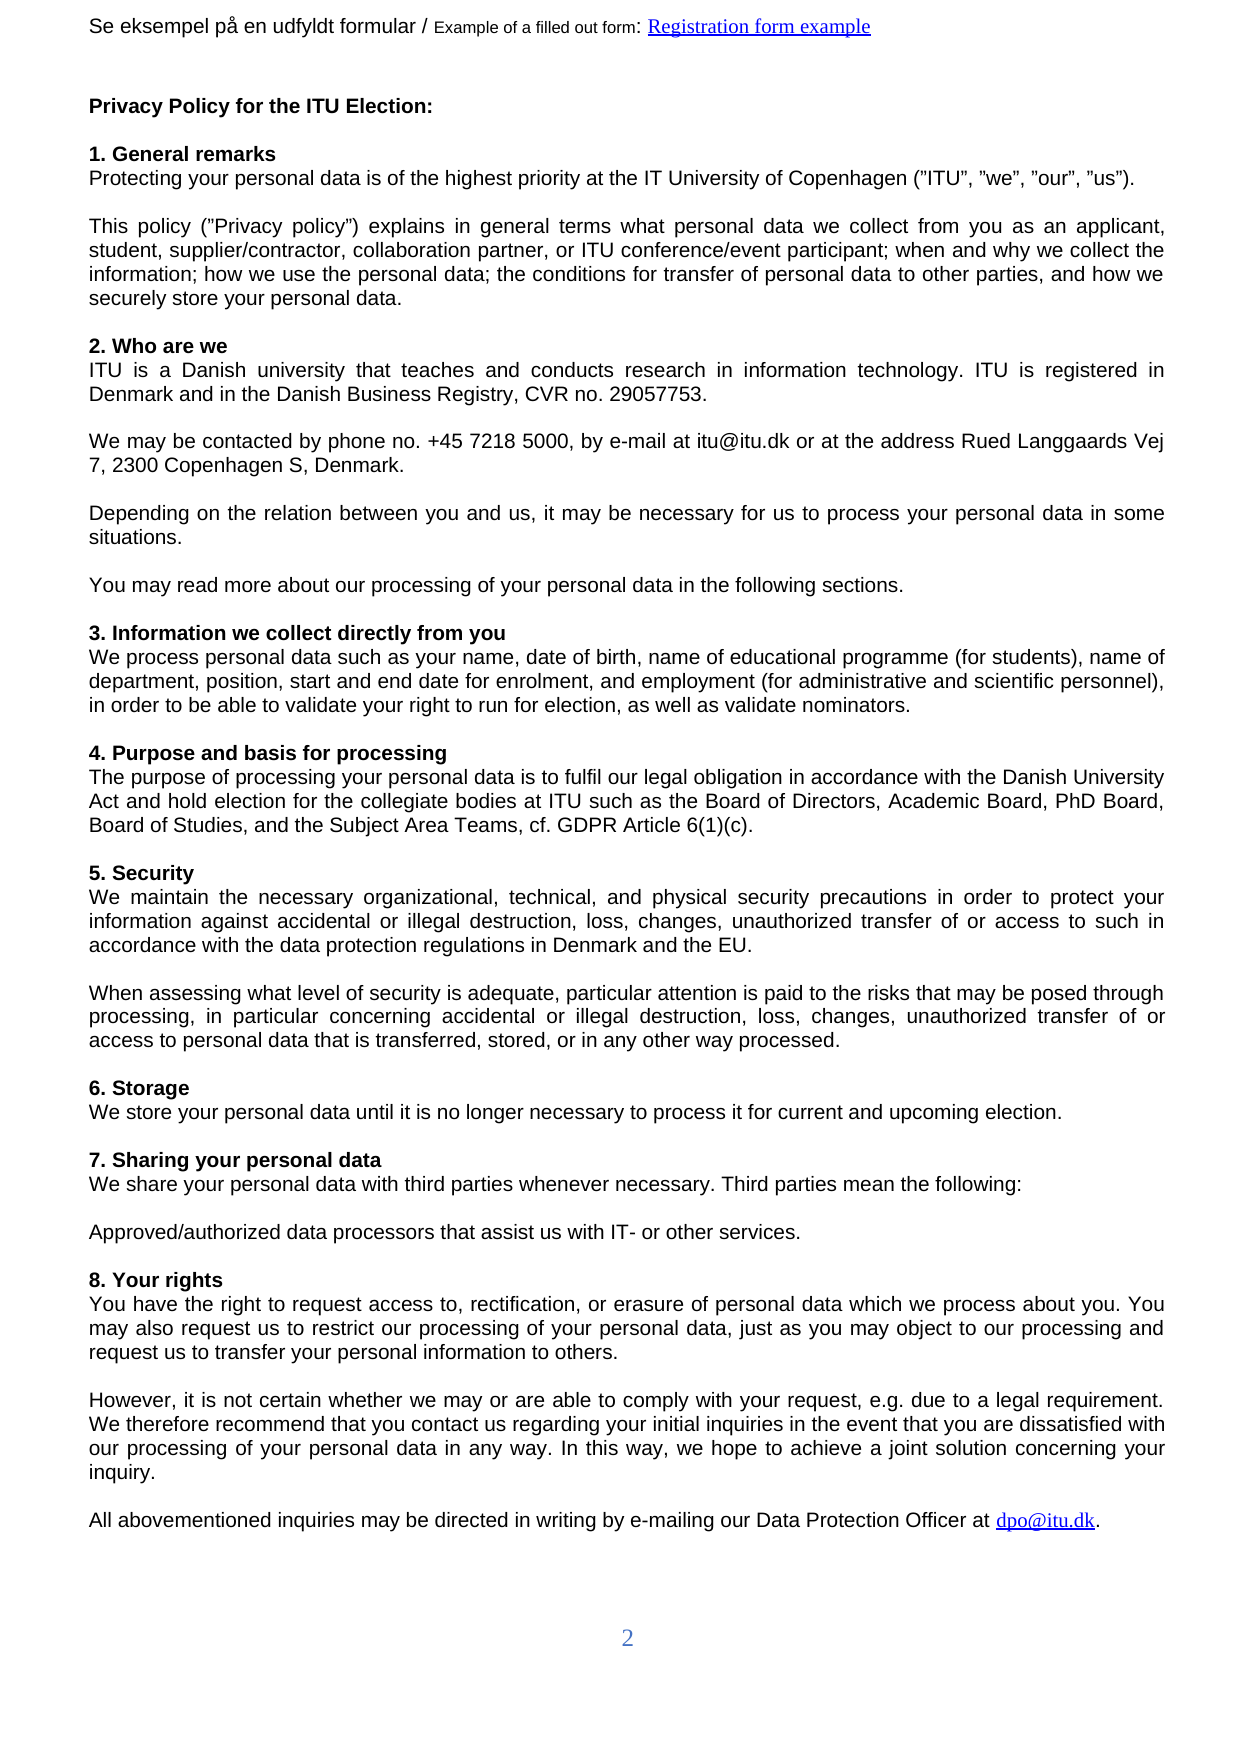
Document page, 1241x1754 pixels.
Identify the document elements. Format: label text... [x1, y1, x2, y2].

text 6. Storage [89, 1076, 1167, 1100]
text We store your personal data until it is no longer necessary to process it for current and upcoming election. [89, 1100, 1167, 1124]
text We share your personal data with third parties whenever necessary. Third parties mean the following: [89, 1172, 1167, 1196]
text When assessing what level of security is adequate, particular attention is paid to the risks that may be posed through processing, in particular concerning accidental or illegal destruction, loss, changes, unauthorized transfer of or access to personal data that is transferred, stored, or in any other way processed. [89, 980, 1167, 1052]
text 5. Security [89, 861, 1167, 884]
text 3. Information we collect directly from you [89, 621, 1167, 645]
text Se eksempel på en udfyldt formular / Example of a filled out form: Registration form example [89, 13, 1167, 38]
text We may be contacted by phone no. +45 7218 5000, by e-mail at itu@itu.dk or at the address Rued Langgaards Vej 7, 2300 Copenhagen S, Denmark. [89, 429, 1167, 477]
text 4. Purpose and basis for processing [89, 741, 1167, 765]
text We process personal data such as your name, date of birth, name of educational programme (for students), name of department, position, start and end date for enrolment, and employment (for administrative and scientific personnel), in order to be able to validate your right to run for election, as well as validate nominators. [89, 645, 1167, 717]
text However, it is not certain whether we may or are able to comply with your request, e.g. due to a legal requirement. We therefore recommend that you contact us regarding your initial inquiries in the event that you are dissatisfied with our processing of your personal data in any way. In this way, we hope to achieve a joint solution concerning your inquiry. [89, 1388, 1167, 1483]
text 8. Your rights [89, 1268, 1167, 1292]
text All abovementioned inquiries may be directed in writing by e-mailing our Data Protection Officer at dpo@itu.dk. [89, 1507, 1167, 1532]
text Depending on the relation between you and us, it may be necessary for us to process your personal data in some situations. [89, 501, 1167, 549]
text 7. Sharing your personal data [89, 1148, 1167, 1172]
text We maintain the necessary organizational, technical, and physical security precautions in order to protect your information against accidental or illegal destruction, loss, changes, unauthorized transfer of or access to such in accordance with the data protection regulations in Denmark and the EU. [89, 884, 1167, 956]
text ITU is a Danish university that teaches and conducts research in information technology. ITU is registered in Denmark and in the Danish Business Registry, CVR no. 29057753. [89, 357, 1167, 405]
text You may read more about our processing of your personal data in the following sections. [89, 573, 1167, 597]
text Protecting your personal data is of the highest priority at the IT University of Copenhagen (”ITU”, ”we”, ”our”, ”us”). [89, 166, 1167, 190]
text Approved/authorized data processors that assist us with IT- or other services. [89, 1220, 1167, 1244]
text The purpose of processing your personal data is to fulfil our legal obligation in accordance with the Danish University Act and hold election for the collegiate bodies at ITU such as the Board of Directors, Academic Board, PhD Board, Board of Studies, and the Subject Area Teams, cf. GDPR Article 6(1)(c). [89, 765, 1167, 837]
text 2. Who are we [89, 333, 1167, 357]
text This policy (”Privacy policy”) explains in general terms what personal data we collect from you as an applicant, student, supplier/contractor, collaboration partner, or ITU conference/event participant; when and why we collect the information; how we use the personal data; the conditions for transfer of personal data to other parties, and how we securely store your personal data. [89, 214, 1167, 309]
text Privacy Policy for the ITU Election: [89, 94, 1167, 118]
text 1. General remarks [89, 142, 1167, 166]
text You have the right to request access to, rectification, or erasure of personal data which we process about you. You may also request us to restrict our processing of your personal data, just as you may object to our processing and request us to transfer your personal information to others. [89, 1292, 1167, 1364]
